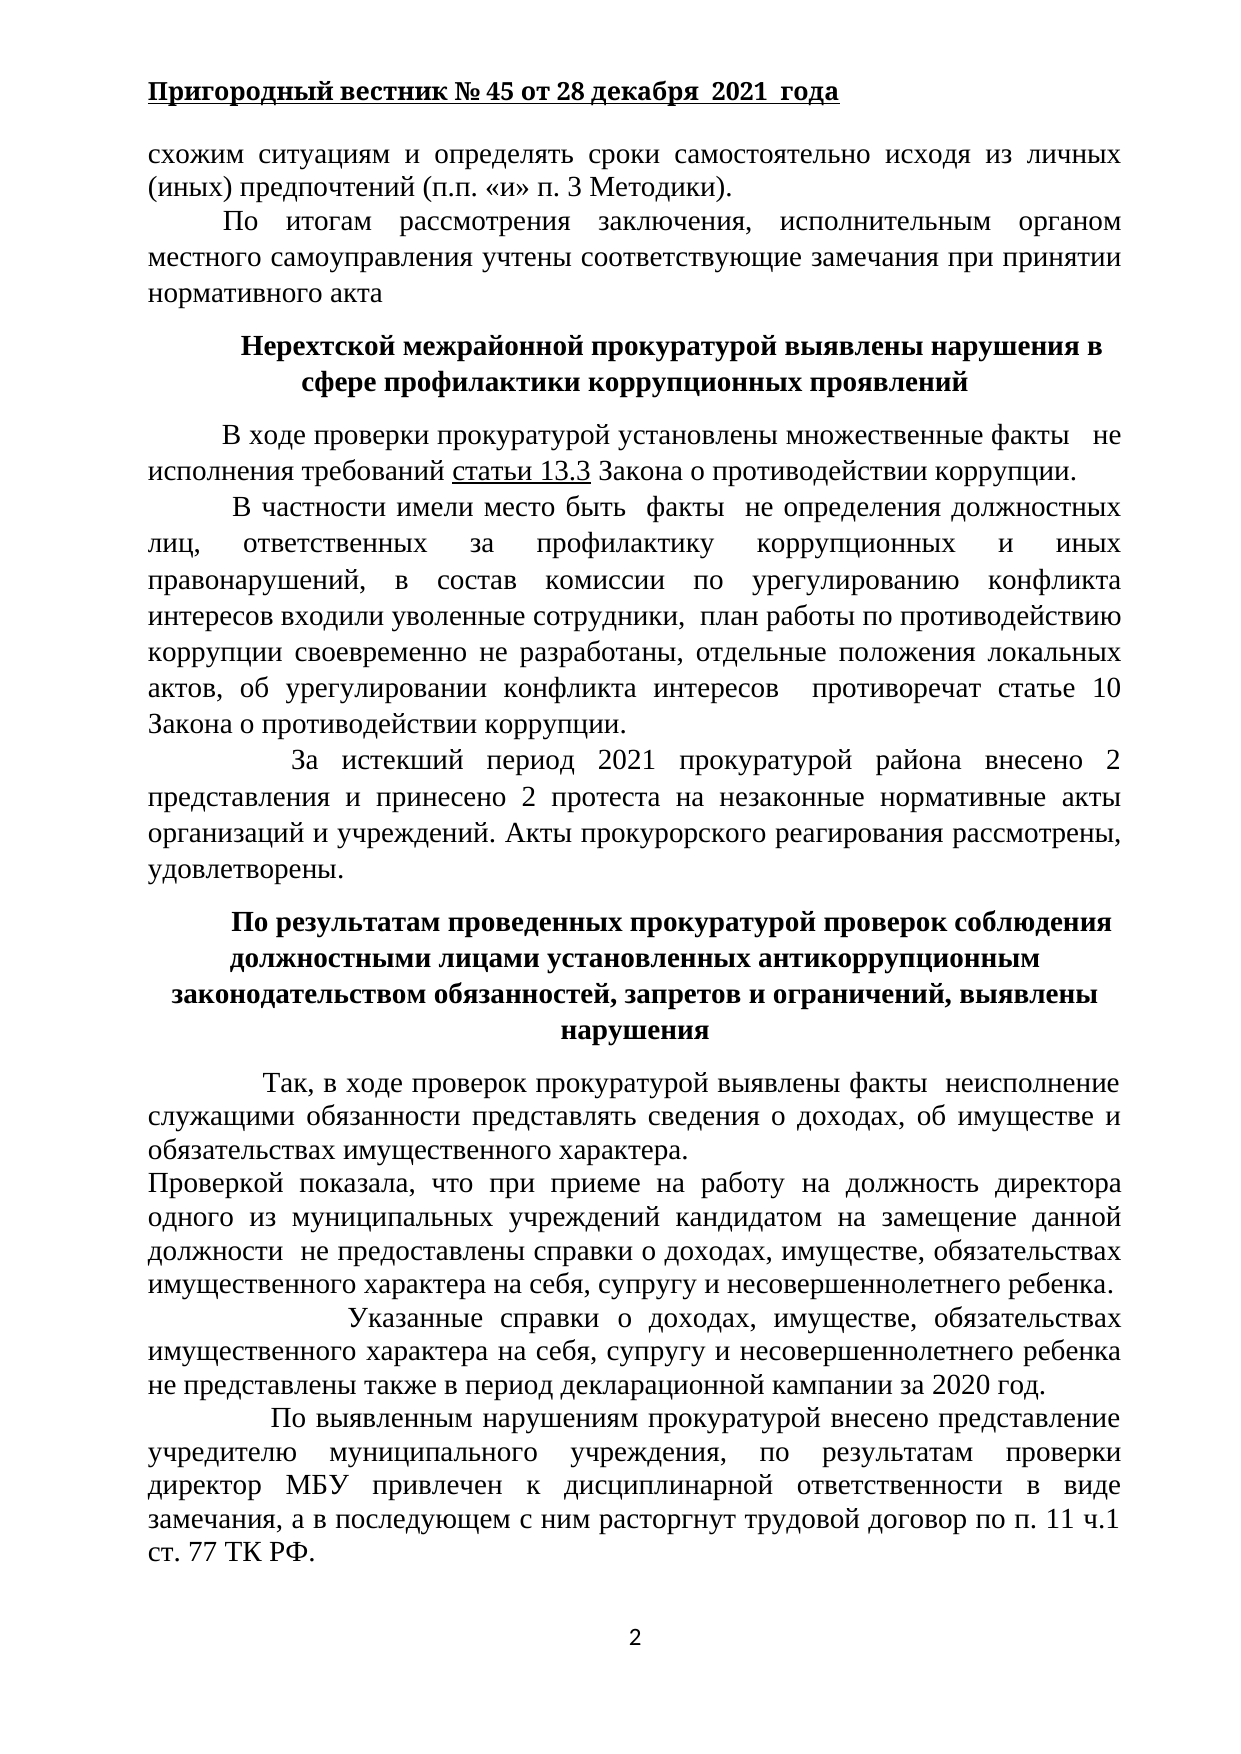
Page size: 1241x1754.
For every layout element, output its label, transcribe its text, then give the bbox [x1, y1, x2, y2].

text В частности имели место быть факты не определения должностных лиц, ответственных за профилактику коррупционных и иных правонарушений, в состав комиссии по урегулированию конфликта интересов входили уволенные сотрудники, план работы по противодействию коррупции своевременно не разработаны, отдельные положения локальных актов, об урегулировании конфликта интересов противоречат статье 10 Закона о противодействии коррупции. [148, 489, 1122, 740]
text По выявленным нарушениям прокуратурой внесено представление учредителю муниципального учреждения, по результатам проверки директор МБУ привлечен к дисциплинарной ответственности в виде замечания, а в последующем с ним расторгнут трудовой договор по п. 11 ч.1 ст. 77 ТК РФ. [148, 1400, 1122, 1568]
text По итогам рассмотрения заключения, исполнительным органом местного самоуправления учтены соответствующие замечания при принятии нормативного акта [148, 203, 1122, 309]
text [148, 136, 1122, 203]
text Так, в ходе проверок прокуратурой выявлены факты неисполнение служащими обязанности представлять сведения о доходах, об имуществе и обязательствах имущественного характера. [148, 1065, 1122, 1166]
text Указанные справки о доходах, имуществе, обязательствах имущественного характера на себя, супругу и несовершеннолетнего ребенка не представлены также в период декларационной кампании за 2020 год. [148, 1300, 1122, 1400]
text За истекший период 2021 прокуратурой района внесено 2 представления и принесено 2 протеста на незаконные нормативные акты организаций и учреждений. Акты прокурорского реагирования рассмотрены, удовлетворены. [148, 742, 1122, 884]
text По результатам проведенных прокуратурой проверок соблюдения должностными лицами установленных антикоррупционным законодательством обязанностей, запретов и ограничений, выявлены нарушения [148, 904, 1122, 1046]
text В ходе проверки прокуратурой установлены множественные факты не исполнения требований статьи 13.3 Закона о противодействии коррупции. [148, 417, 1122, 487]
text Нерехтской межрайонной прокуратурой выявлены нарушения в сфере профилактики коррупционных проявлений [148, 328, 1122, 398]
text Проверкой показала, что при приеме на работу на должность директора одного из муниципальных учреждений кандидатом на замещение данной должности не предоставлены справки о доходах, имуществе, обязательствах имущественного характера на себя, супругу и несовершеннолетнего ребенка. [148, 1166, 1122, 1300]
